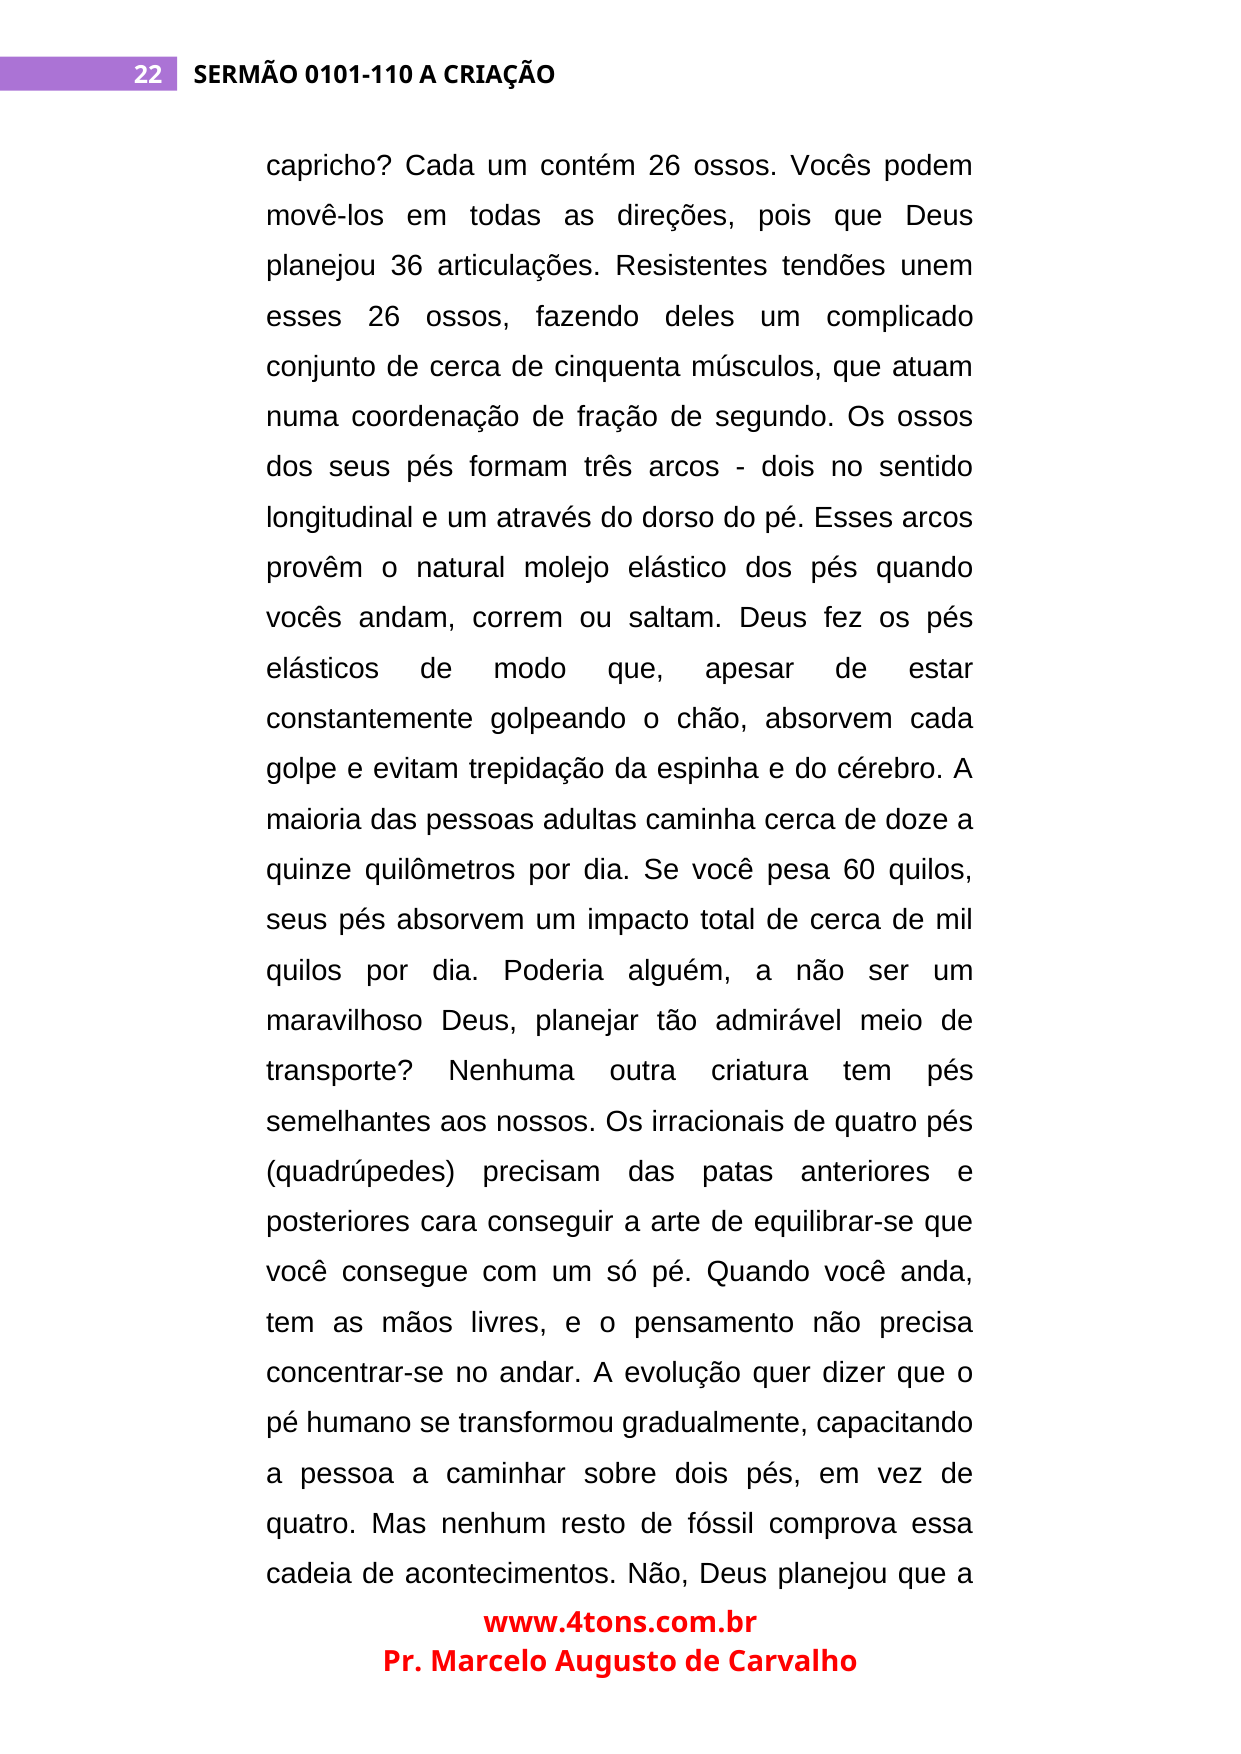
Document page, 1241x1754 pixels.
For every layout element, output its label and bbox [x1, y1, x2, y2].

text [266, 148, 974, 1590]
